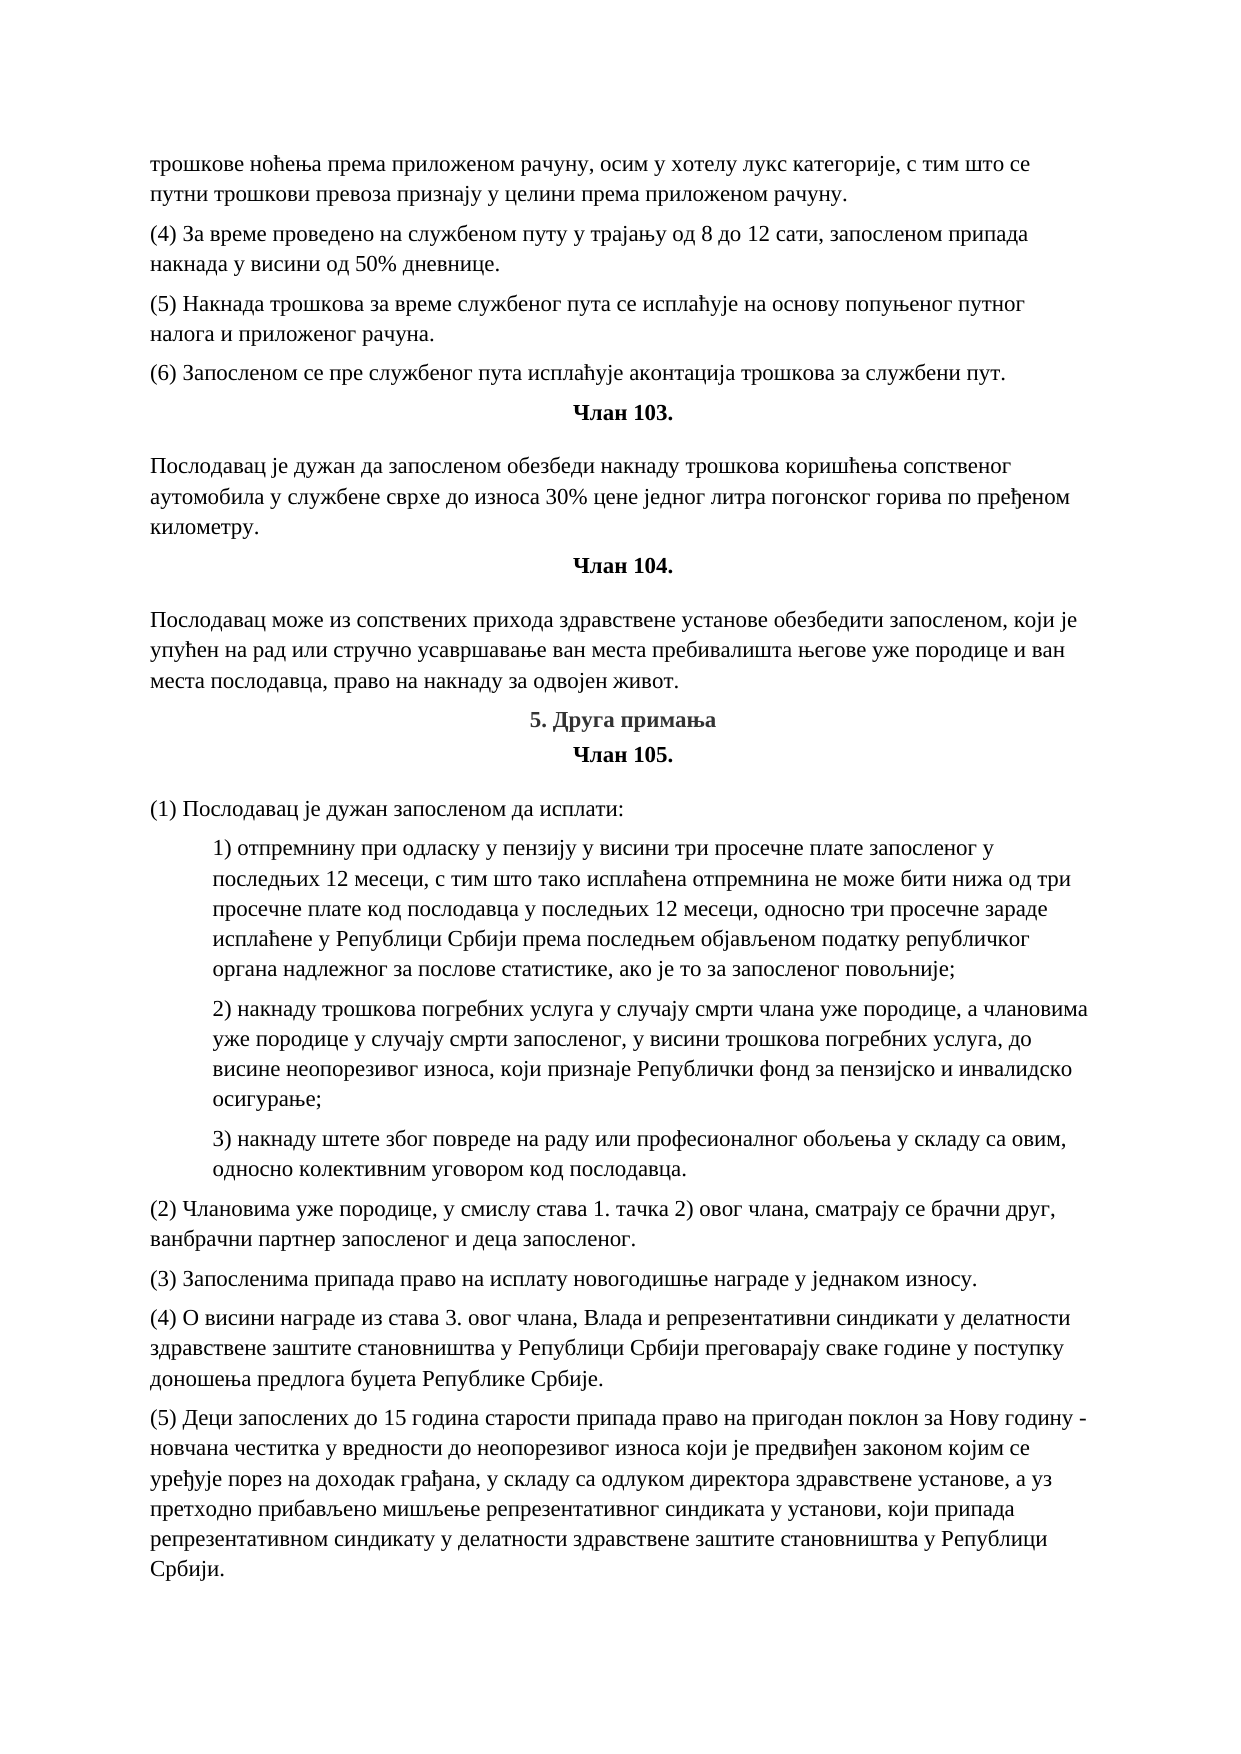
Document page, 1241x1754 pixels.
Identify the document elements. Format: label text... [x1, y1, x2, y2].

text (6) Запосленом се пре службеног пута исплаћује аконтација трошкова за службени пут. [150, 359, 1090, 386]
text Послодавац може из сопствених прихода здравствене установе обезбедити запосленом, који је упућен на рад или стручно усавршавање ван места пребивалишта његове уже породице и ван места послодавца, право на накнаду за одвојен живот. [150, 606, 1090, 693]
text (5) Деци запослених до 15 година старости припада право на пригодан поклон за Нову годину - новчана честитка у вредности до неопорезивог износа који је предвиђен законом којим се уређује порез на доходак грађана, у складу са одлуком директора здравствене установе, а уз претходно прибављено мишљење репрезентативног синдиката у установи, који припада репрезентативном синдикату у делатности здравствене заштите становништва у Републици Србији. [150, 1404, 1090, 1582]
text Послодавац је дужан да запосленом обезбеди накнаду трошкова коришћења сопственог аутомобила у службене сврхе до износа 30% цене једног литра погонског горива по пређеном километру. [150, 453, 1090, 539]
text 3) накнаду штете због повреде на раду или професионалног обољења у складу са овим, односно колективним уговором код послодавца. [212, 1125, 1090, 1182]
text Члан 104. [150, 553, 1090, 579]
text (3) Запосленима припада право на исплату новогодишње награде у једнаком износу. [150, 1264, 1090, 1291]
text (2) Члановима уже породице, у смислу става 1. тачка 2) овог члана, сматрају се брачни друг, ванбрачни партнер запосленог и деца запосленог. [150, 1195, 1090, 1251]
text Члан 103. [150, 399, 1090, 425]
text (5) Накнада трошкова за време службеног пута се исплаћује на основу попуњеног путног налога и приложеног рачуна. [150, 289, 1090, 346]
text 1) отпремнину при одласку у пензију у висини три просечне плате запосленог у последњих 12 месеци, с тим што тако исплаћена отпремнина не може бити нижа од три просечне плате код послодавца у последњих 12 месеци, односно три просечне зараде исплаћене у Републици Србији према последњем објављеном податку републичког органа надлежног за послове статистике, ако је то за запосленог повољније; [212, 834, 1090, 982]
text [150, 150, 1090, 207]
text (4) О висини награде из става 3. овог члана, Влада и репрезентативни синдикати у делатности здравствене заштите становништва у Републици Србији преговарају сваке године у поступку доношења предлога буџета Републике Србије. [150, 1304, 1090, 1391]
text 2) накнаду трошкова погребних услуга у случају смрти члана уже породице, а члановима уже породице у случају смрти запосленог, у висини трошкова погребних услуга, до висине неопорезивог износа, који признаје Републички фонд за пензијско и инвалидско осигурање; [212, 995, 1090, 1112]
text Члан 105. [150, 741, 1090, 767]
text (1) Послодавац је дужан запосленом да исплати: [150, 795, 1090, 821]
text 5. Друга примања [150, 706, 1090, 733]
text (4) За време проведено на службеном путу у трајању од 8 до 12 сати, запосленом припада накнада у висини од 50% дневнице. [150, 220, 1090, 276]
